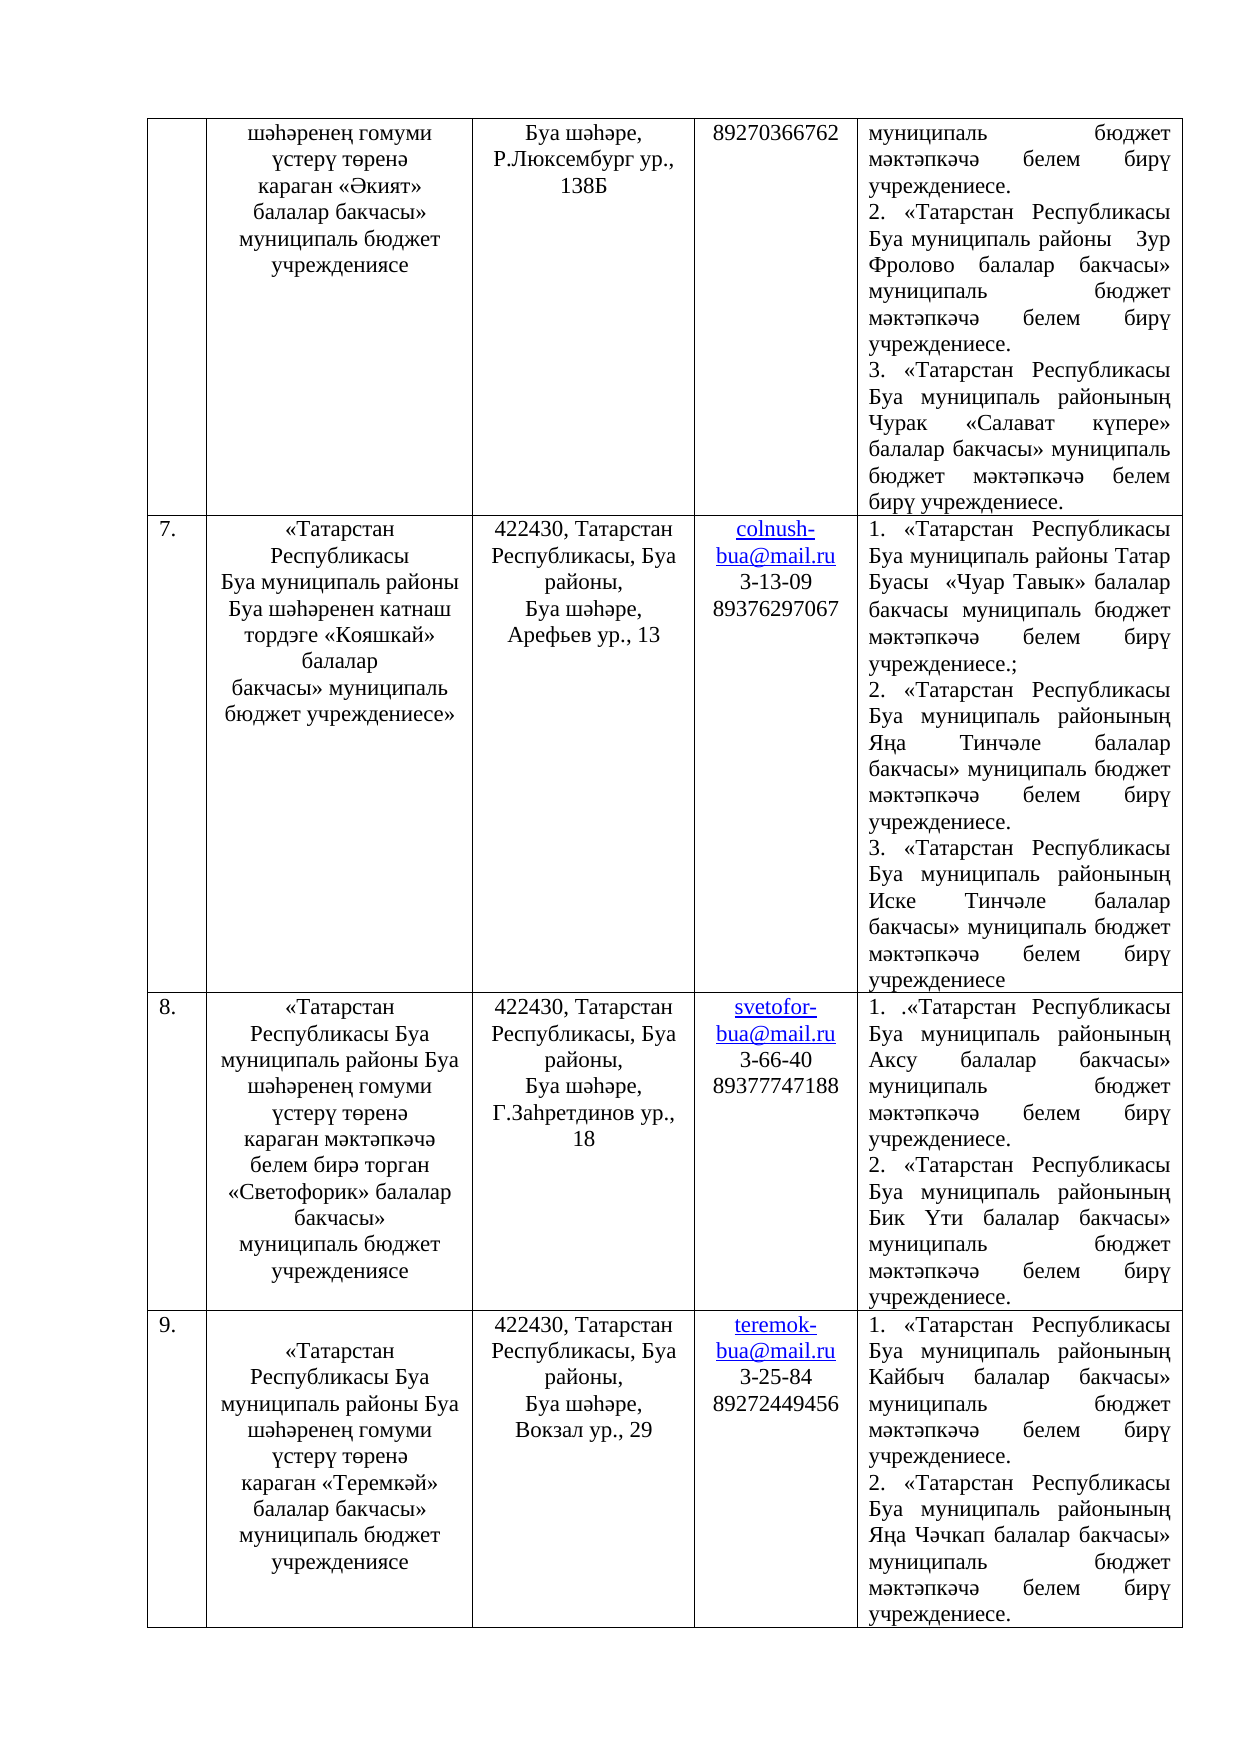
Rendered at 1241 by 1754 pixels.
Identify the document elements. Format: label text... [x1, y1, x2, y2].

table_cell 1. «Татарстан Республикасы Буа муниципаль районы Татар Буасы «Чуар Тавык» балалар бакчасы муниципаль бюджет мәктәпкәчә белем бирү учреждениесе.; 2. «Татарстан Республикасы Буа муниципаль районының Яңа Тинчәле балалар бакчасы» муниципаль бюджет мәктәпкәчә белем бирү учреждениесе. 3. «Татарстан Республикасы Буа муниципаль районының Иске Тинчәле балалар бакчасы» муниципаль бюджет мәктәпкәчә белем бирү учреждениесе [858, 516, 1182, 992]
table_cell [148, 119, 206, 514]
table_cell «Татарстан Республикасы Буа муниципаль районы Буа шәhәренен катнаш тордэге «Кояшкай» балалар бакчасы» муниципаль бюджет учреждениесе» [207, 516, 472, 992]
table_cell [207, 119, 472, 514]
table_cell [473, 1311, 694, 1627]
table_cell 1. .«Татарстан Республикасы Буа муниципаль районының Аксу балалар бакчасы» муниципаль бюджет мәктәпкәчә белем бирү учреждениесе. 2. «Татарстан Республикасы Буа муниципаль районының Бик Үти балалар бакчасы» муниципаль бюджет мәктәпкәчә белем бирү учреждениесе. [858, 993, 1182, 1309]
table_cell 422430, Татарстан Республикасы, Буа районы, Буа шәһәре, Г.Заһретдинов ур., 18 [473, 993, 694, 1309]
table_cell [148, 993, 206, 1309]
table_cell 422430, Татарстан Республикасы, Буа районы, Буа шәһәре, Арефьев ур., 13 [473, 516, 694, 992]
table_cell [695, 1311, 857, 1627]
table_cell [473, 119, 694, 514]
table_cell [695, 119, 857, 514]
table_cell «Татарстан Республикасы Буа муниципаль районы Буа шәhәренең гомуми үстерү төренә караган мәктәпкәчә белем бирә торган «Светофорик» балалар бакчасы» муниципаль бюджет учреждениясе [207, 993, 472, 1309]
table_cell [207, 1311, 472, 1627]
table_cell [858, 1311, 1182, 1627]
table_cell [148, 516, 206, 992]
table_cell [858, 119, 1182, 514]
table_cell colnush-bua@mail.ru 3-13-09 89376297067 [695, 516, 857, 992]
table_cell [148, 1311, 206, 1627]
table_cell svetofor-bua@mail.ru 3-66-40 89377747188 [695, 993, 857, 1309]
